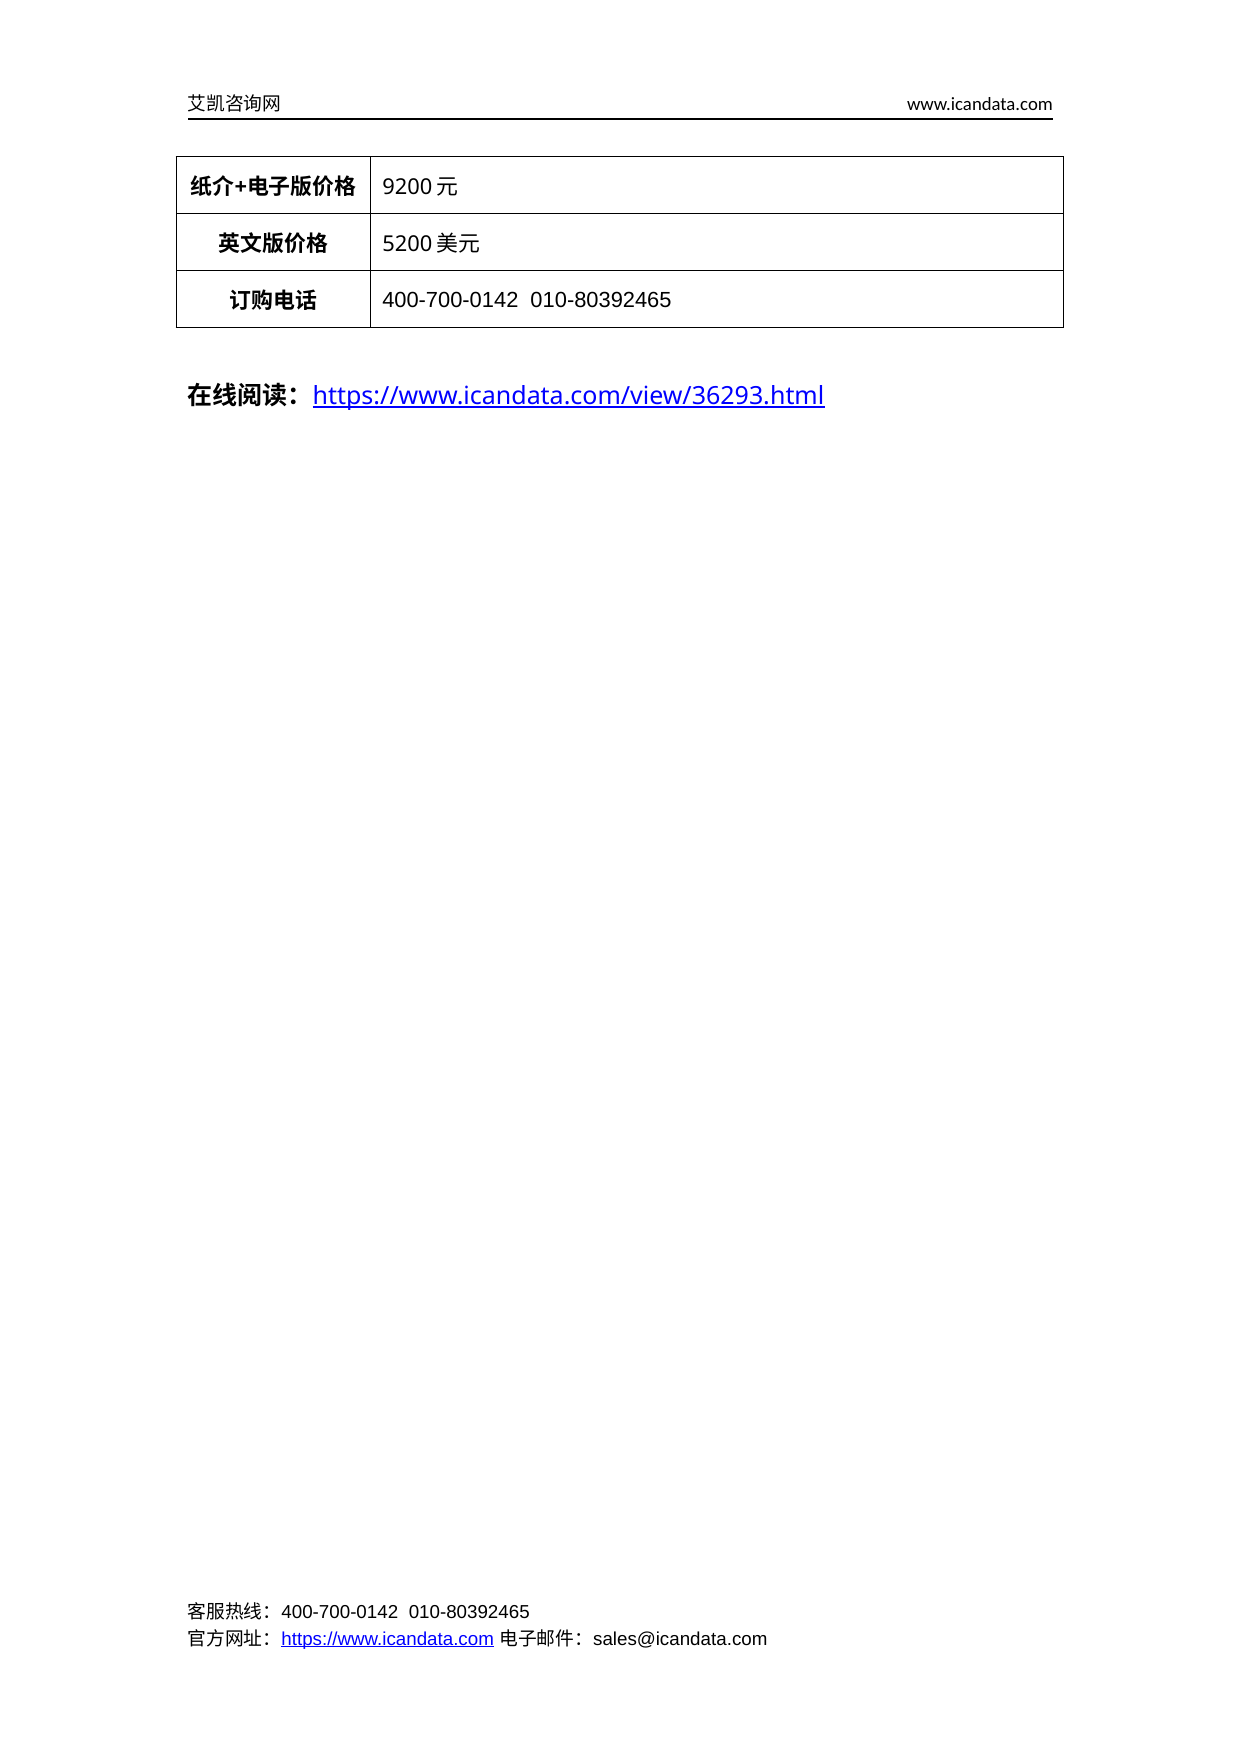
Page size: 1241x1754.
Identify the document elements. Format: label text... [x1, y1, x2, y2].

text 在线阅读：https://www.icandata.com/view/36293.html [187, 361, 1053, 426]
table_cell 纸介+电子版价格 [177, 157, 370, 213]
table_cell 400-700-0142 010-80392465 [371, 271, 1063, 327]
table_cell 英文版价格 [177, 214, 370, 270]
table_cell 5200美元 [371, 214, 1063, 270]
table_cell 订购电话 [177, 271, 370, 327]
table_cell 9200元 [371, 157, 1063, 213]
